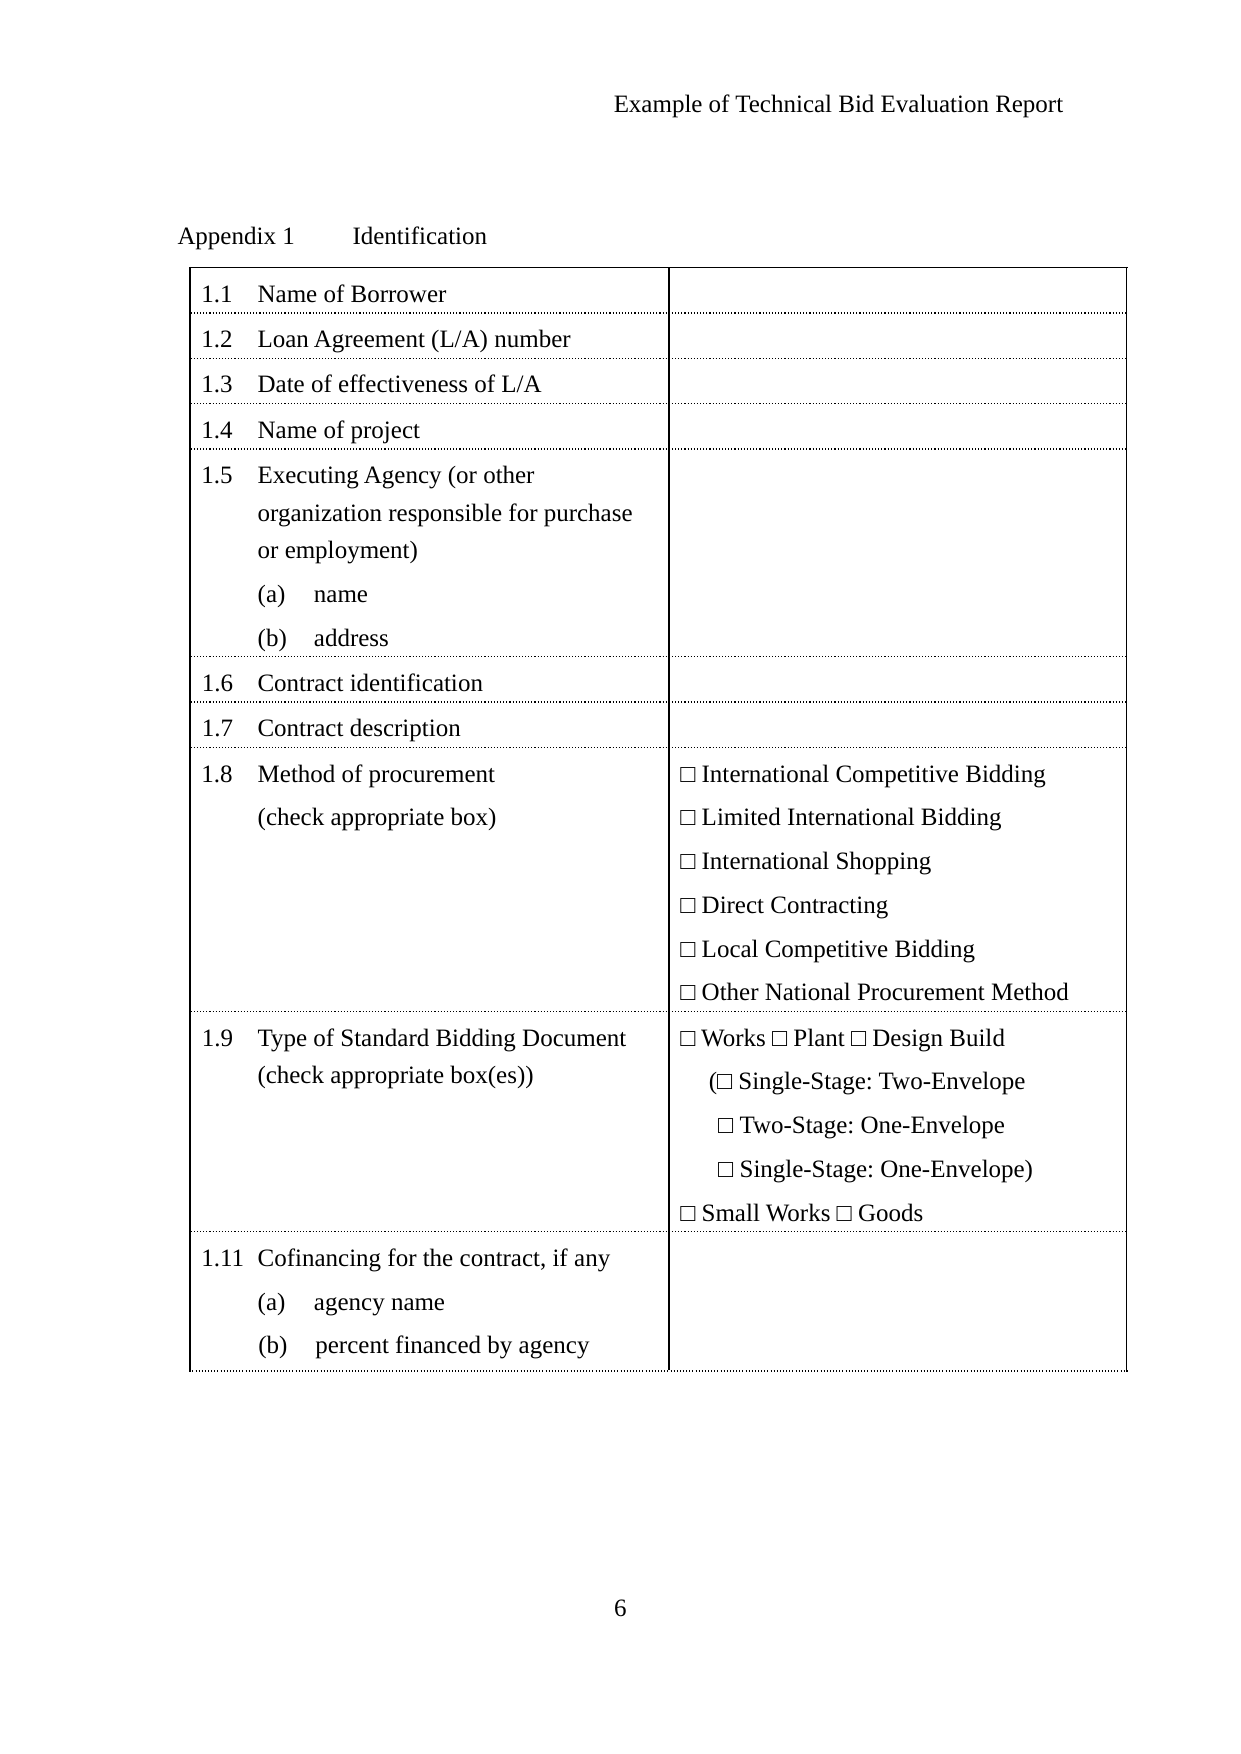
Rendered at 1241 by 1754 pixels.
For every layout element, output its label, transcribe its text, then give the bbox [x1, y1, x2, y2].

table_cell 1.4 Name of project [191, 403, 668, 448]
table_cell [670, 358, 1126, 403]
table_cell 1.11 Cofinancing for the contract, if any (a) agency name (b) percent financed by agency [191, 1231, 668, 1370]
table_cell [670, 448, 1126, 656]
table_cell [670, 656, 1126, 701]
text Appendix 1 Identification [177, 217, 1063, 254]
table_header [670, 268, 1126, 312]
table_cell □ International Competitive Bidding □ Limited International Bidding □ International Shopping □ Direct Contracting □ Local Competitive Bidding □ Other National Procurement Method [670, 746, 1126, 1011]
table_cell 1.9 Type of Standard Bidding Document (check appropriate box(es)) [191, 1011, 668, 1231]
table_cell 1.7 Contract description [191, 701, 668, 746]
table_cell [670, 1231, 1126, 1370]
table_cell 1.6 Contract identification [191, 656, 668, 701]
table_cell 1.2 Loan Agreement (L/A) number [191, 312, 668, 357]
table_header 1.1 Name of Borrower [191, 268, 668, 312]
table_cell [670, 312, 1126, 357]
table_cell [670, 403, 1126, 448]
table_cell 1.3 Date of effectiveness of L/A [191, 358, 668, 403]
table_cell 1.5 Executing Agency (or other organization responsible for purchase or employment) (a) name (b) address [191, 448, 668, 656]
table_cell □ Works □ Plant □ Design Build (□ Single-Stage: Two-Envelope □ Two-Stage: One-Envelope □ Single-Stage: One-Envelope) □ Small Works □ Goods [670, 1011, 1126, 1231]
table_cell [670, 701, 1126, 746]
table_cell 1.8 Method of procurement (check appropriate box) [191, 746, 668, 1011]
